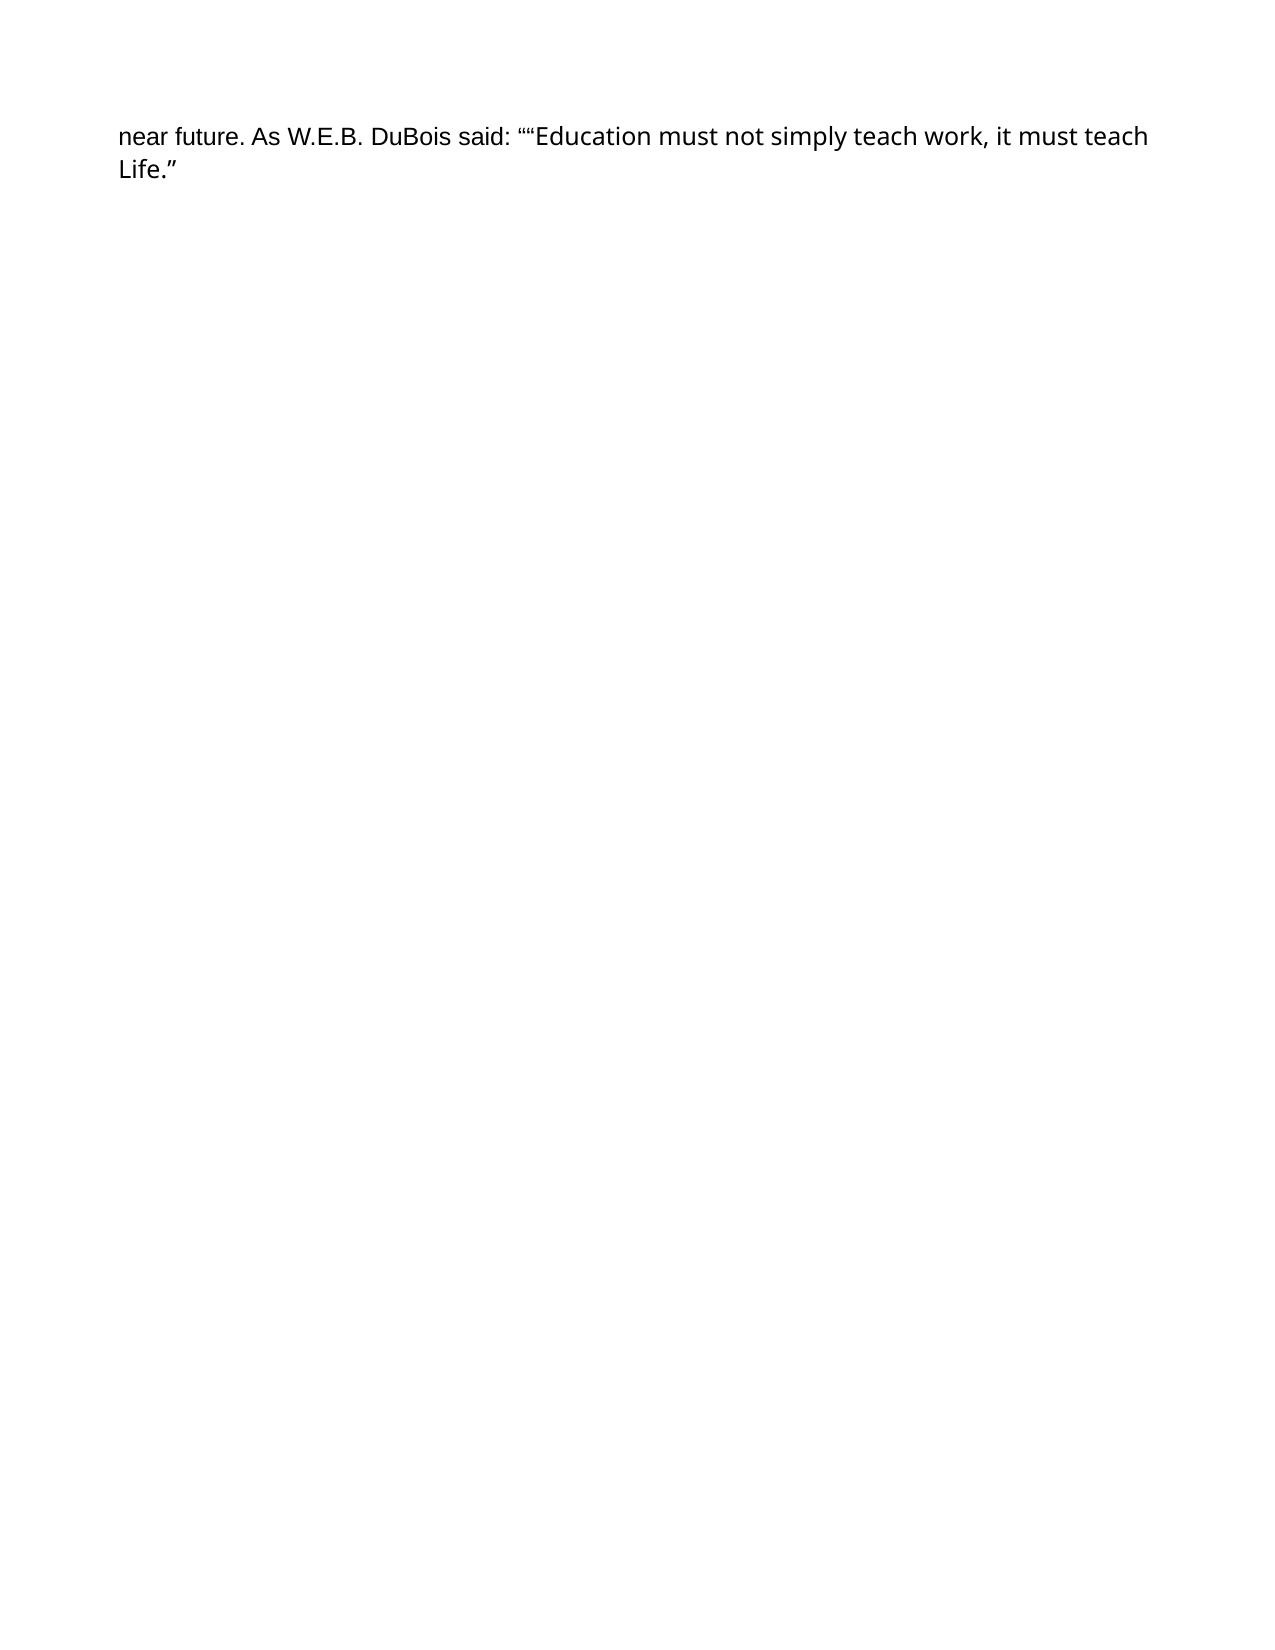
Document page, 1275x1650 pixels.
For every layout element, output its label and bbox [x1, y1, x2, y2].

text [118, 118, 1157, 186]
